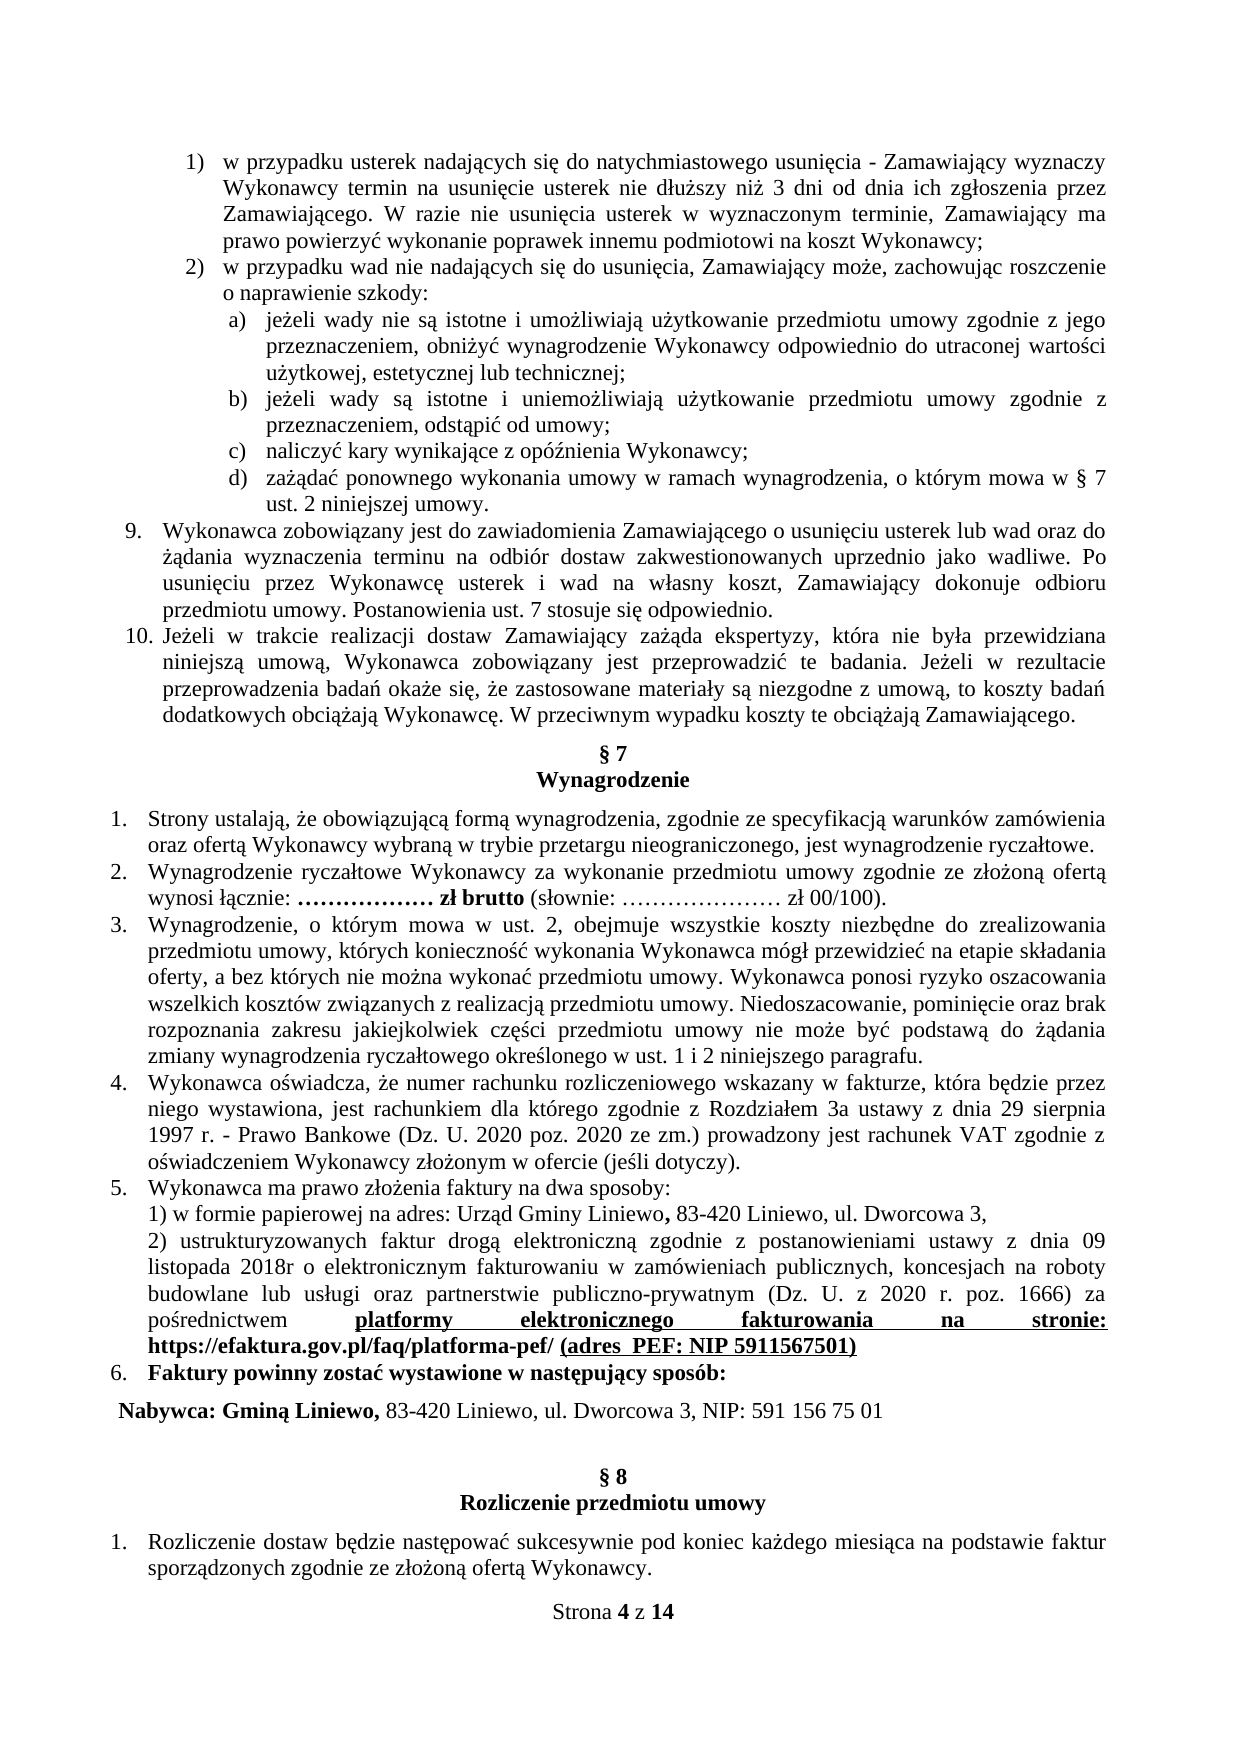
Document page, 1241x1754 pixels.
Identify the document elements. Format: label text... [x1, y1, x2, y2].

list 2) ustrukturyzowanych faktur drogą elektroniczną zgodnie z postanowieniami ustawy z dnia 09 listopada 2018r o elektronicznym fakturowaniu w zamówieniach publicznych, koncesjach na roboty budowlane lub usługi oraz partnerstwie publiczno-prywatnym (Dz. U. z 2020 r. poz. 1666) za pośrednictwem platformy elektronicznego fakturowania na stronie: https://efaktura.gov.pl/faq/platforma-pef/ (adres PEF: NIP 5911567501) [148, 1227, 1107, 1359]
list Wykonawca oświadcza, że numer rachunku rozliczeniowego wskazany w fakturze, która będzie przez niego wystawiona, jest rachunkiem dla którego zgodnie z Rozdziałem 3a ustawy z dnia 29 sierpnia 1997 r. - Prawo Bankowe (Dz. U. 2020 poz. 2020 ze zm.) prowadzony jest rachunek VAT zgodnie z oświadczeniem Wykonawcy złożonym w ofercie (jeśli dotyczy). [110, 1069, 1107, 1174]
list Wykonawca ma prawo złożenia faktury na dwa sposoby: [110, 1174, 1107, 1201]
text Nabywca: Gminą Liniewo, 83-420 Liniewo, ul. Dworcowa 3, NIP: 591 156 75 01 [118, 1397, 1107, 1424]
text § 8 [118, 1463, 1107, 1489]
text Wynagrodzenie [118, 766, 1107, 793]
list 1) w formie papierowej na adres: Urząd Gminy Liniewo, 83-420 Liniewo, ul. Dworcowa 3, [148, 1201, 1107, 1227]
list Wynagrodzenie, o którym mowa w ust. 2, obejmuje wszystkie koszty niezbędne do zrealizowania przedmiotu umowy, których konieczność wykonania Wykonawca mógł przewidzieć na etapie składania oferty, a bez których nie można wykonać przedmiotu umowy. Wykonawca ponosi ryzyko oszacowania wszelkich kosztów związanych z realizacją przedmiotu umowy. Niedoszacowanie, pominięcie oraz brak rozpoznania zakresu jakiejkolwiek części przedmiotu umowy nie może być podstawą do żądania zmiany wynagrodzenia ryczałtowego określonego w ust. 1 i 2 niniejszego paragrafu. [110, 911, 1107, 1069]
list zażądać ponownego wykonania umowy w ramach wynagrodzenia, o którym mowa w § 7 ust. 2 niniejszej umowy. [228, 464, 1107, 517]
text § 7 [118, 740, 1107, 766]
text Rozliczenie przedmiotu umowy [118, 1489, 1107, 1515]
list w przypadku wad nie nadających się do usunięcia, Zamawiający może, zachowując roszczenie o naprawienie szkody: [185, 253, 1107, 306]
list jeżeli wady nie są istotne i umożliwiają użytkowanie przedmiotu umowy zgodnie z jego przeznaczeniem, obniżyć wynagrodzenie Wykonawcy odpowiednio do utraconej wartości użytkowej, estetycznej lub technicznej; [228, 306, 1107, 385]
list Wynagrodzenie ryczałtowe Wykonawcy za wykonanie przedmiotu umowy zgodnie ze złożoną ofertą wynosi łącznie: ……………… zł brutto (słownie: ………………… zł 00/100). [110, 858, 1107, 911]
list jeżeli wady są istotne i uniemożliwiają użytkowanie przedmiotu umowy zgodnie z przeznaczeniem, odstąpić od umowy; [228, 385, 1107, 438]
list Jeżeli w trakcie realizacji dostaw Zamawiający zażąda ekspertyzy, która nie była przewidziana niniejszą umową, Wykonawca zobowiązany jest przeprowadzić te badania. Jeżeli w rezultacie przeprowadzenia badań okaże się, że zastosowane materiały są niezgodne z umową, to koszty badań dodatkowych obciążają Wykonawcę. W przeciwnym wypadku koszty te obciążają Zamawiającego. [125, 622, 1107, 727]
list Strony ustalają, że obowiązującą formą wynagrodzenia, zgodnie ze specyfikacją warunków zamówienia oraz ofertą Wykonawcy wybraną w trybie przetargu nieograniczonego, jest wynagrodzenie ryczałtowe. [110, 805, 1107, 858]
list Faktury powinny zostać wystawione w następujący sposób: [110, 1359, 1107, 1385]
list w przypadku usterek nadających się do natychmiastowego usunięcia - Zamawiający wyznaczy Wykonawcy termin na usunięcie usterek nie dłuższy niż 3 dni od dnia ich zgłoszenia przez Zamawiającego. W razie nie usunięcia usterek w wyznaczonym terminie, Zamawiający ma prawo powierzyć wykonanie poprawek innemu podmiotowi na koszt Wykonawcy; [185, 148, 1107, 253]
list naliczyć kary wynikające z opóźnienia Wykonawcy; [228, 438, 1107, 464]
list Rozliczenie dostaw będzie następować sukcesywnie pod koniec każdego miesiąca na podstawie faktur sporządzonych zgodnie ze złożoną ofertą Wykonawcy. [110, 1528, 1107, 1581]
list Wykonawca zobowiązany jest do zawiadomienia Zamawiającego o usunięciu usterek lub wad oraz do żądania wyznaczenia terminu na odbiór dostaw zakwestionowanych uprzednio jako wadliwe. Po usunięciu przez Wykonawcę usterek i wad na własny koszt, Zamawiający dokonuje odbioru przedmiotu umowy. Postanowienia ust. 7 stosuje się odpowiednio. [125, 517, 1107, 622]
